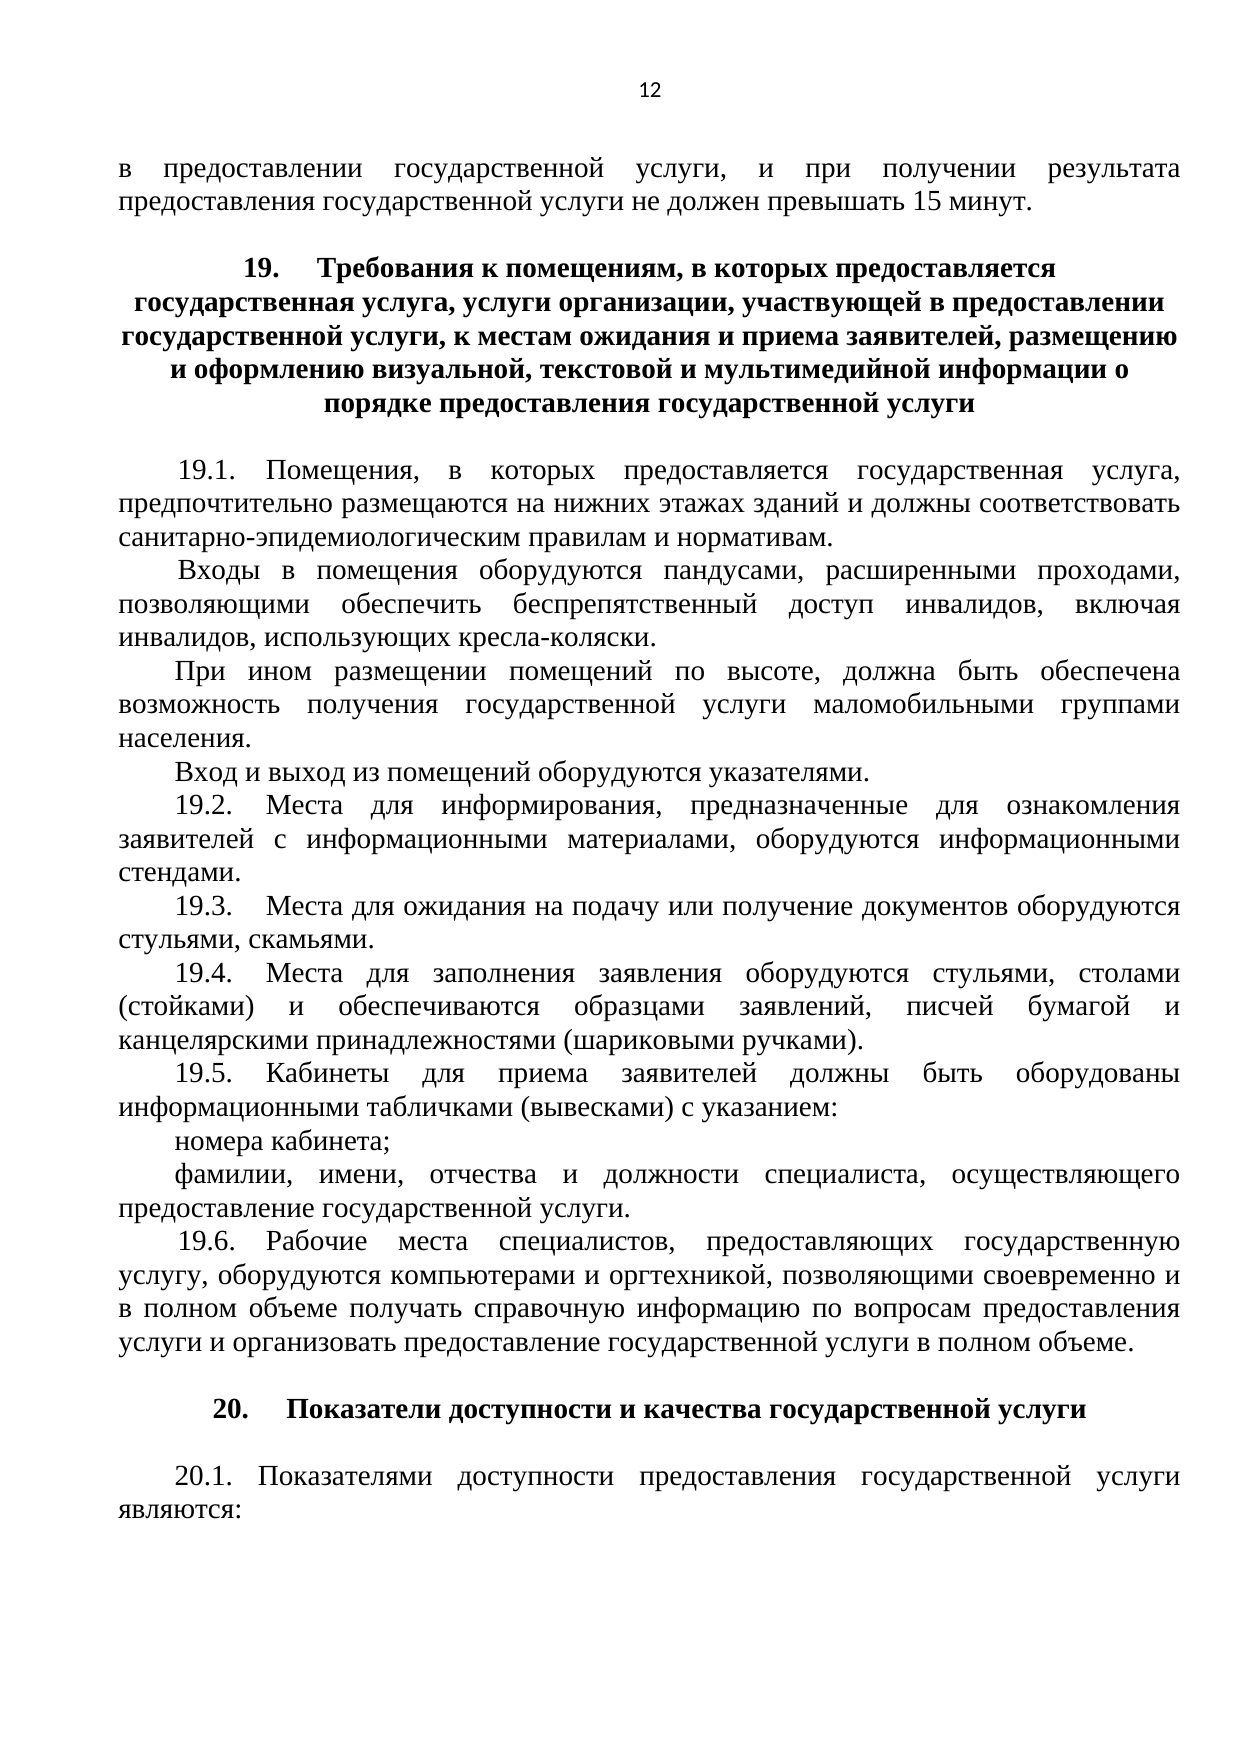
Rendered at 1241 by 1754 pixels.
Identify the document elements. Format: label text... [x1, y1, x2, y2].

text 19.3. Места для ожидания на подачу или получение документов оборудуются стульями, скамьями. [118, 888, 1181, 955]
text 19.1. Помещения, в которых предоставляется государственная услуга, предпочтительно размещаются на нижних этажах зданий и должны соответствовать санитарно-эпидемиологическим правилам и нормативам. [118, 452, 1181, 552]
text номера кабинета; [118, 1123, 1181, 1156]
text 20.1. Показателями доступности предоставления государственной услуги являются: [118, 1458, 1181, 1525]
text Вход и выход из помещений оборудуются указателями. [174, 754, 1181, 787]
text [118, 150, 1181, 217]
text 19.5. Кабинеты для приема заявителей должны быть оборудованы информационными табличками (вывесками) с указанием: [118, 1056, 1181, 1123]
text 20. Показатели доступности и качества государственной услуги [118, 1391, 1181, 1424]
text 19.6. Рабочие места специалистов, предоставляющих государственную услугу, оборудуются компьютерами и оргтехникой, позволяющими своевременно и в полном объеме получать справочную информацию по вопросам предоставления услуги и организовать предоставление государственной услуги в полном объеме. [118, 1223, 1181, 1357]
text 19.2. Места для информирования, предназначенные для ознакомления заявителей с информационными материалами, оборудуются информационными стендами. [118, 787, 1181, 888]
text 19. Требования к помещениям, в которых предоставляется [118, 251, 1181, 284]
text 19.4. Места для заполнения заявления оборудуются стульями, столами (стойками) и обеспечиваются образцами заявлений, писчей бумагой и канцелярскими принадлежностями (шариковыми ручками). [118, 955, 1181, 1056]
text При ином размещении помещений по высоте, должна быть обеспечена возможность получения государственной услуги маломобильными группами населения. [118, 653, 1181, 754]
text фамилии, имени, отчества и должности специалиста, осуществляющего предоставление государственной услуги. [118, 1156, 1181, 1223]
text Входы в помещения оборудуются пандусами, расширенными проходами, позволяющими обеспечить беспрепятственный доступ инвалидов, включая инвалидов, использующих кресла-коляски. [118, 552, 1181, 653]
text государственная услуга, услуги организации, участвующей в предоставлении государственной услуги, к местам ожидания и приема заявителей, размещению и оформлению визуальной, текстовой и мультимедийной информации о порядке предоставления государственной услуги [118, 284, 1181, 418]
